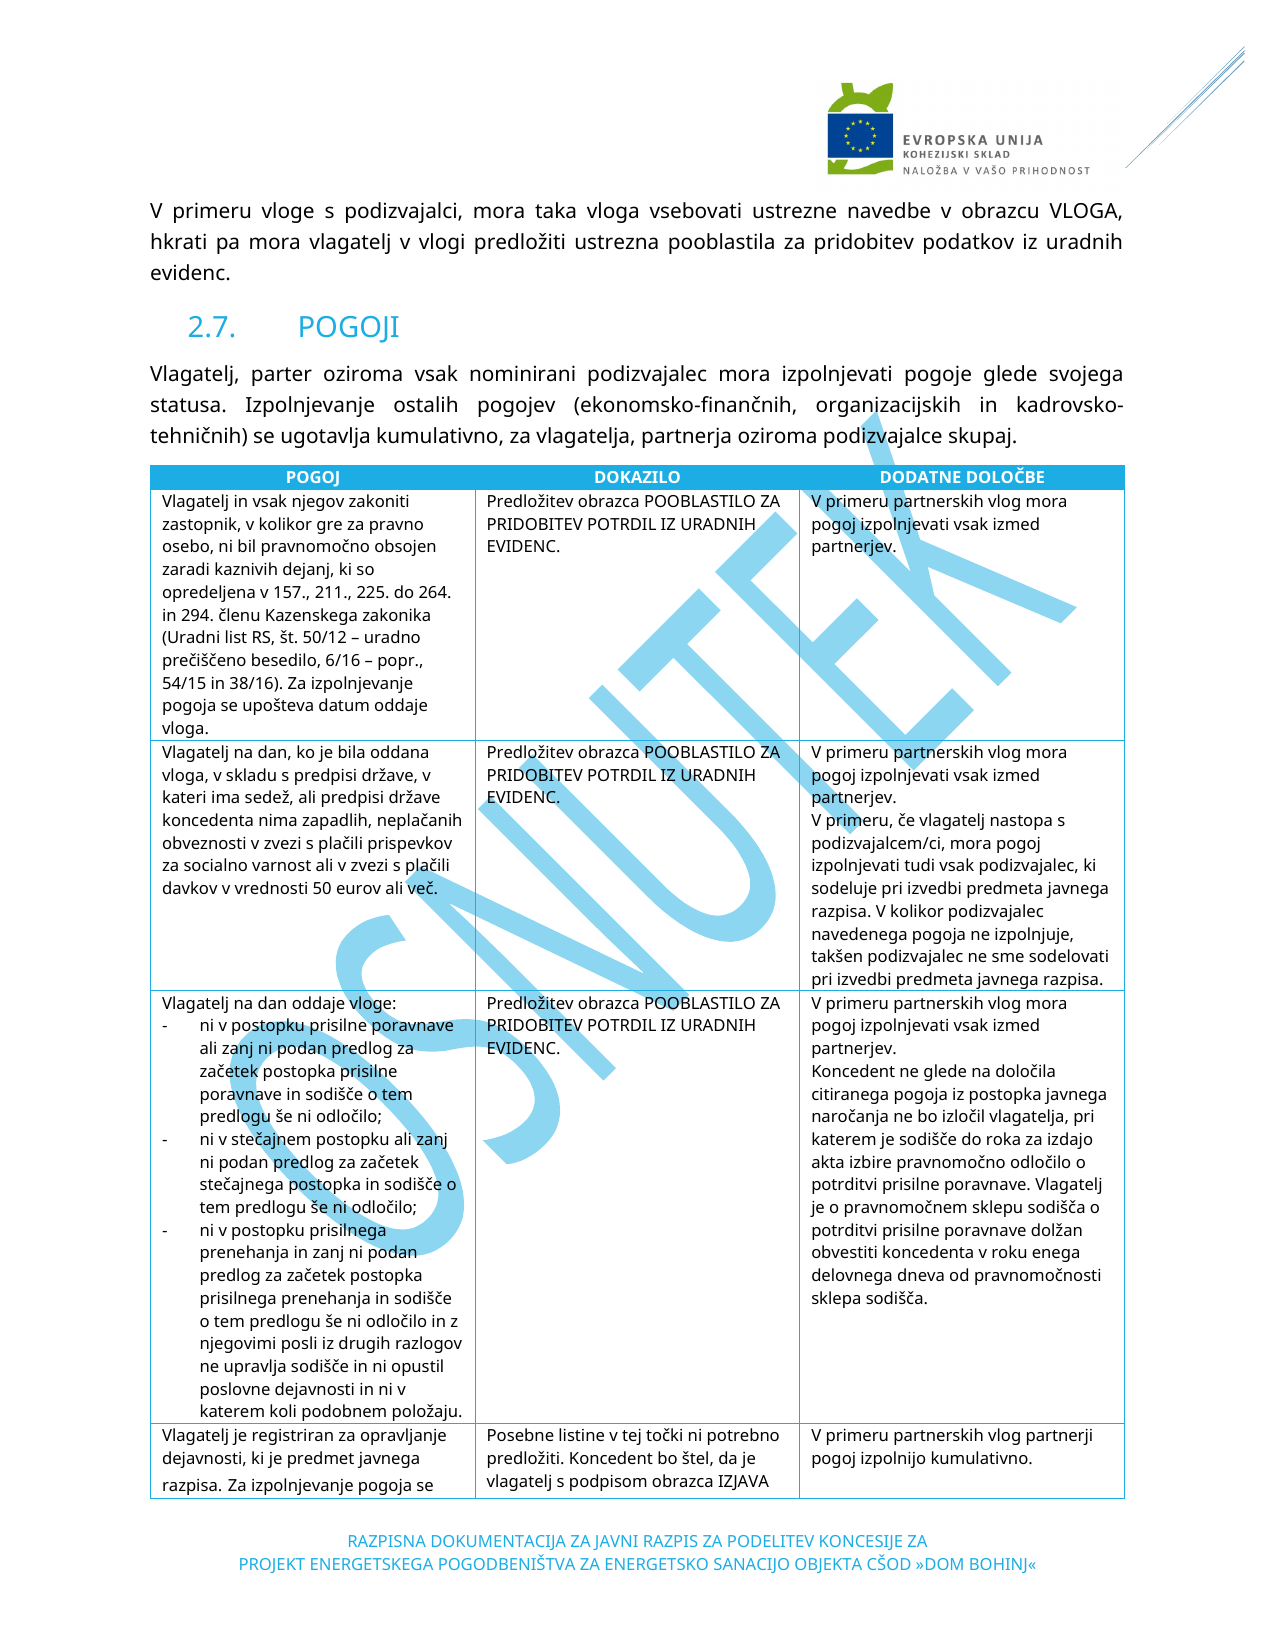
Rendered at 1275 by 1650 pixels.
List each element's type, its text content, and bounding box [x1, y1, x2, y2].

table_cell Vlagatelj in vsak njegov zakoniti zastopnik, v kolikor gre za pravno osebo, ni bil pravnomočno obsojen zaradi kaznivih dejanj, ki so opredeljena v 157., 211., 225. do 264. in 294. členu Kazenskega zakonika (Uradni list RS, št. 50/12 – uradno prečiščeno besedilo, 6/16 – popr., 54/15 in 38/16). Za izpolnjevanje pogoja se upošteva datum oddaje vloga. [151, 490, 475, 739]
table_cell Vlagatelj na dan oddaje vloge: ni v postopku prisilne poravnave ali zanj ni podan predlog za začetek postopka prisilne poravnave in sodišče o tem predlogu še ni odločilo; ni v stečajnem postopku ali zanj ni podan predlog za začetek stečajnega postopka in sodišče o tem predlogu še ni odločilo; ni v postopku prisilnega prenehanja in zanj ni podan predlog za začetek postopka prisilnega prenehanja in sodišče o tem predlogu še ni odločilo in z njegovimi posli iz drugih razlogov ne upravlja sodišče in ni opustil poslovne dejavnosti in ni v katerem koli podobnem položaju. [151, 991, 475, 1423]
text V primeru vloge s podizvajalci, mora taka vloga vsebovati ustrezne navedbe v obrazcu VLOGA, hkrati pa mora vlagatelj v vlogi predložiti ustrezna pooblastila za pridobitev podatkov iz uradnih evidenc. [150, 196, 1125, 287]
table_cell Predložitev obrazca POOBLASTILO ZA PRIDOBITEV POTRDIL IZ URADNIH EVIDENC. [476, 991, 799, 1423]
table_cell Predložitev obrazca POOBLASTILO ZA PRIDOBITEV POTRDIL IZ URADNIH EVIDENC. [476, 490, 799, 739]
picture [814, 75, 1125, 197]
table_header POGOJ [151, 466, 475, 489]
table_cell Vlagatelj je registriran za opravljanje dejavnosti, ki je predmet javnega razpisa. Za izpolnjevanje pogoja se upošteva datum oddaje vloga. [151, 1424, 475, 1498]
table_cell V primeru partnerskih vlog mora pogoj izpolnjevati vsak izmed partnerjev. V primeru, če vlagatelj nastopa s podizvajalcem/ci, mora pogoj izpolnjevati tudi vsak podizvajalec, ki sodeluje pri izvedbi predmeta javnega razpisa. V kolikor podizvajalec navedenega pogoja ne izpolnjuje, takšen podizvajalec ne sme sodelovati pri izvedbi predmeta javnega razpisa. [800, 741, 1124, 990]
table_cell V primeru partnerskih vlog mora pogoj izpolnjevati vsak izmed partnerjev. Koncedent ne glede na določila citiranega pogoja iz postopka javnega naročanja ne bo izločil vlagatelja, pri katerem je sodišče do roka za izdajo akta izbire pravnomočno odločilo o potrditvi prisilne poravnave. Vlagatelj je o pravnomočnem sklepu sodišča o potrditvi prisilne poravnave dolžan obvestiti koncedenta v roku enega delovnega dneva od pravnomočnosti sklepa sodišča. [800, 991, 1124, 1423]
table_cell V primeru partnerskih vlog partnerji pogoj izpolnijo kumulativno. [800, 1424, 1124, 1498]
table_cell Predložitev obrazca POOBLASTILO ZA PRIDOBITEV POTRDIL IZ URADNIH EVIDENC. [476, 741, 799, 990]
text Vlagatelj, parter oziroma vsak nominirani podizvajalec mora izpolnjevati pogoje glede svojega statusa. Izpolnjevanje ostalih pogojev (ekonomsko-finančnih, organizacijskih in kadrovsko-tehničnih) se ugotavlja kumulativno, za vlagatelja, partnerja oziroma podizvajalce skupaj. [150, 359, 1125, 449]
table_header DOKAZILO [476, 466, 799, 489]
table_cell V primeru partnerskih vlog mora pogoj izpolnjevati vsak izmed partnerjev. [800, 490, 1124, 739]
subtitle POGOJI [187, 306, 1125, 346]
table_cell Vlagatelj na dan, ko je bila oddana vloga, v skladu s predpisi države, v kateri ima sedež, ali predpisi države koncedenta nima zapadlih, neplačanih obveznosti v zvezi s plačili prispevkov za socialno varnost ali v zvezi s plačili davkov v vrednosti 50 eurov ali več. [151, 741, 475, 990]
table_header DODATNE DOLOČBE [800, 466, 1124, 489]
